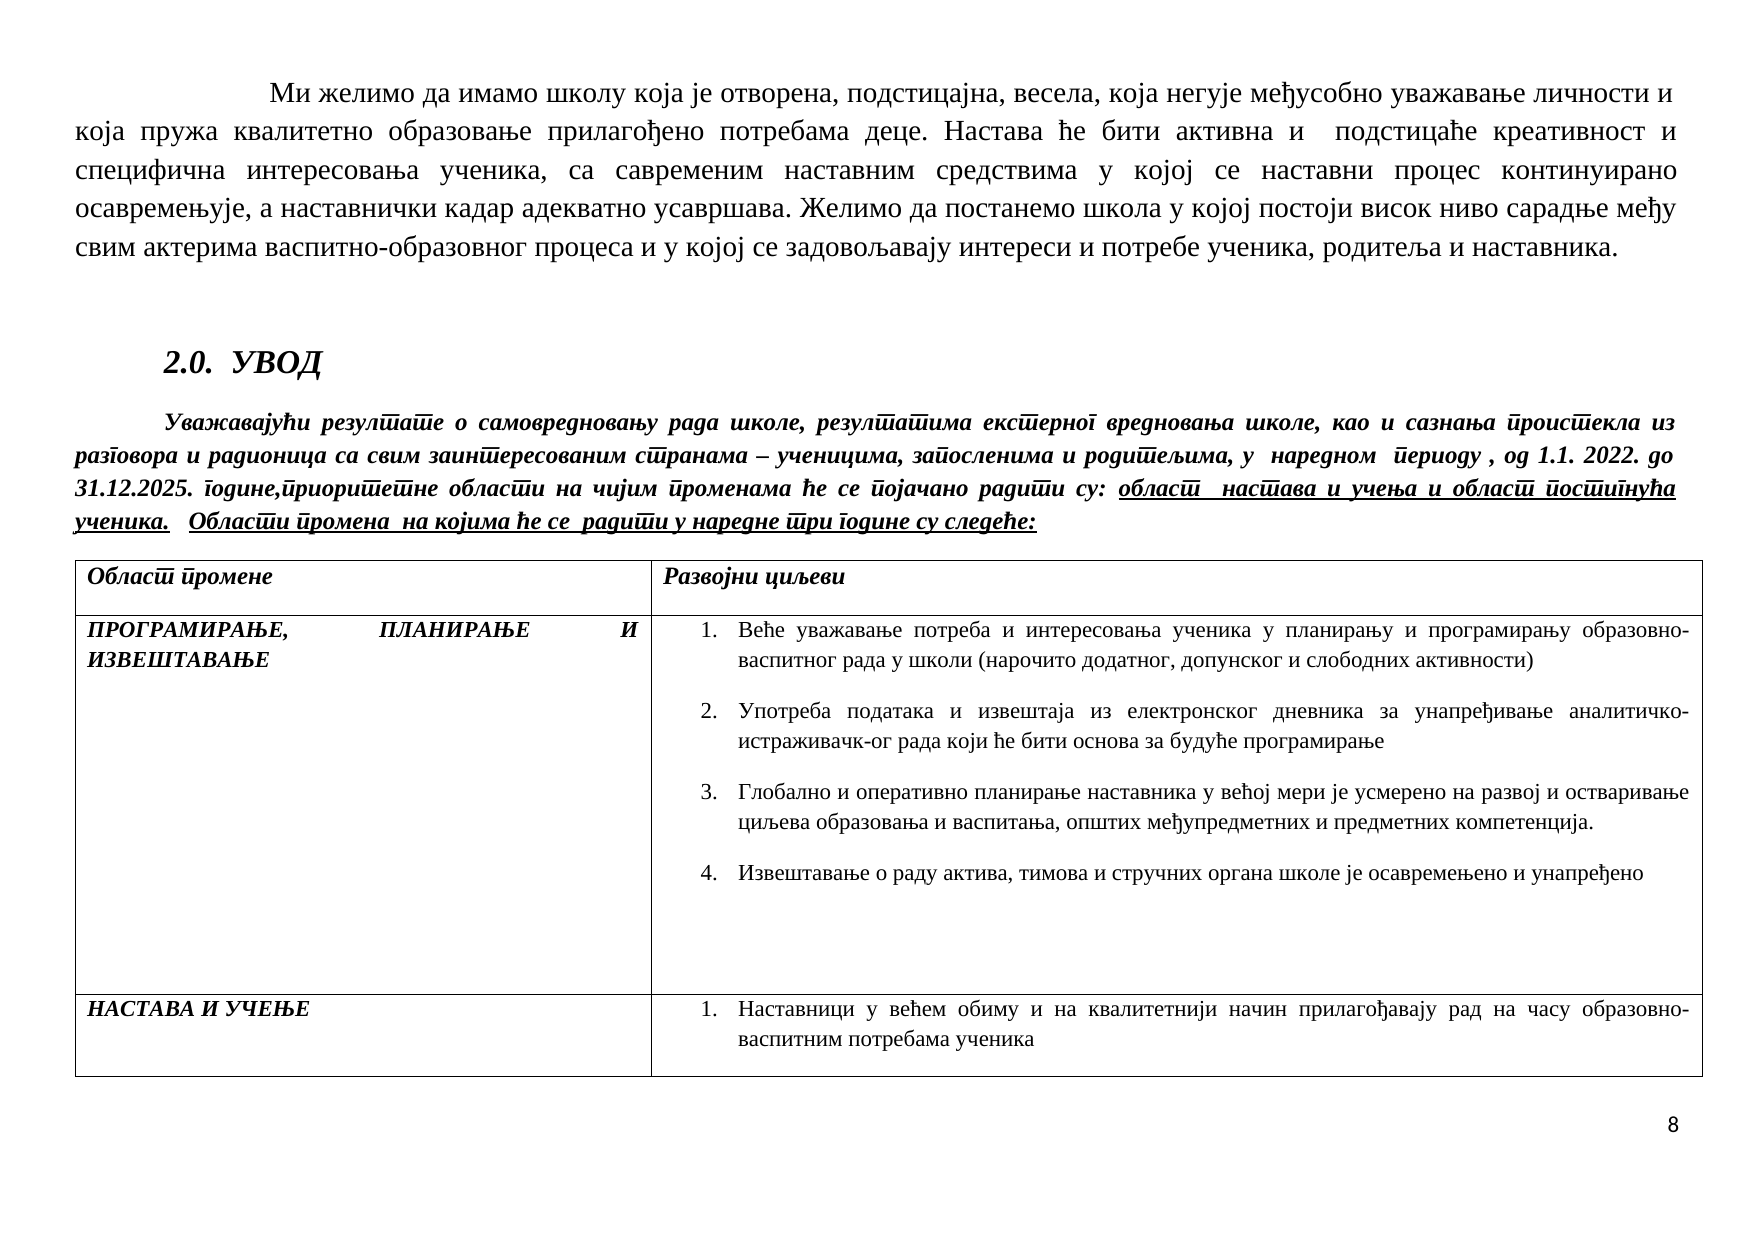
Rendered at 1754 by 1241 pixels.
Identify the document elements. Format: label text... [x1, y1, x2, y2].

table_cell ПРОГРАМИРАЊЕ, ПЛАНИРАЊЕ И ИЗВЕШТАВАЊЕ [76, 616, 651, 994]
table_header Област промене [76, 561, 651, 615]
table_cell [652, 995, 1702, 1076]
text 2.0. УВОД [75, 342, 1679, 381]
text Уважавајући резултате о самовредновању рада школе, резултатима екстерног вредновања школе, као и сазнања проистекла из разговора и радионица са свим заинтересованим странама – ученицима, запосленима и родитељима, у наредном периоду , од 1.1. 2022. до 31.12.2025. године,приоритетне области на чијим променама ће се појачано радити су: област настава и учења и област постигнућа ученика. Области промена на којима ће се радити у наредне три године су следеће: [75, 407, 1679, 535]
text Ми желимо да имамо школу која је отворена, подстицајна, весела, која негује међусобно уважавање личности и која пружа квалитетно образовање прилагођено потребама деце. Настава ће бити активна и подстицаће креативност и специфична интересовања ученика, са савременим наставним средствима у којој се наставни процес континуирано осавремењује, а наставнички кадар адекватно усавршава. Желимо да постанемо школа у којој постоји висок ниво сарадње међу свим актерима васпитно-образовног процеса и у којој се задовољавају интереси и потребе ученика, родитеља и наставника. [75, 75, 1679, 263]
table_cell Веће уважавање потреба и интересовања ученика у планирању и програмирању образовно-васпитног рада у школи (нарочито додатног, допунског и слободних активности) Употреба података и извештаја из електронског дневника за унапређивање аналитичко-истраживачк-ог рада који ће бити основа за будуће програмирање Глобално и оперативно планирање наставника у већој мери је усмерено на развој и остваривање циљева образовања и васпитања, општих међупредметних и предметних компетенција. Извештавање о раду актива, тимова и стручних органа школе је осавремењено и унапређено [652, 616, 1702, 994]
table_header Развојни циљеви [652, 561, 1702, 615]
table_cell НАСТАВА И УЧЕЊЕ [76, 995, 651, 1076]
